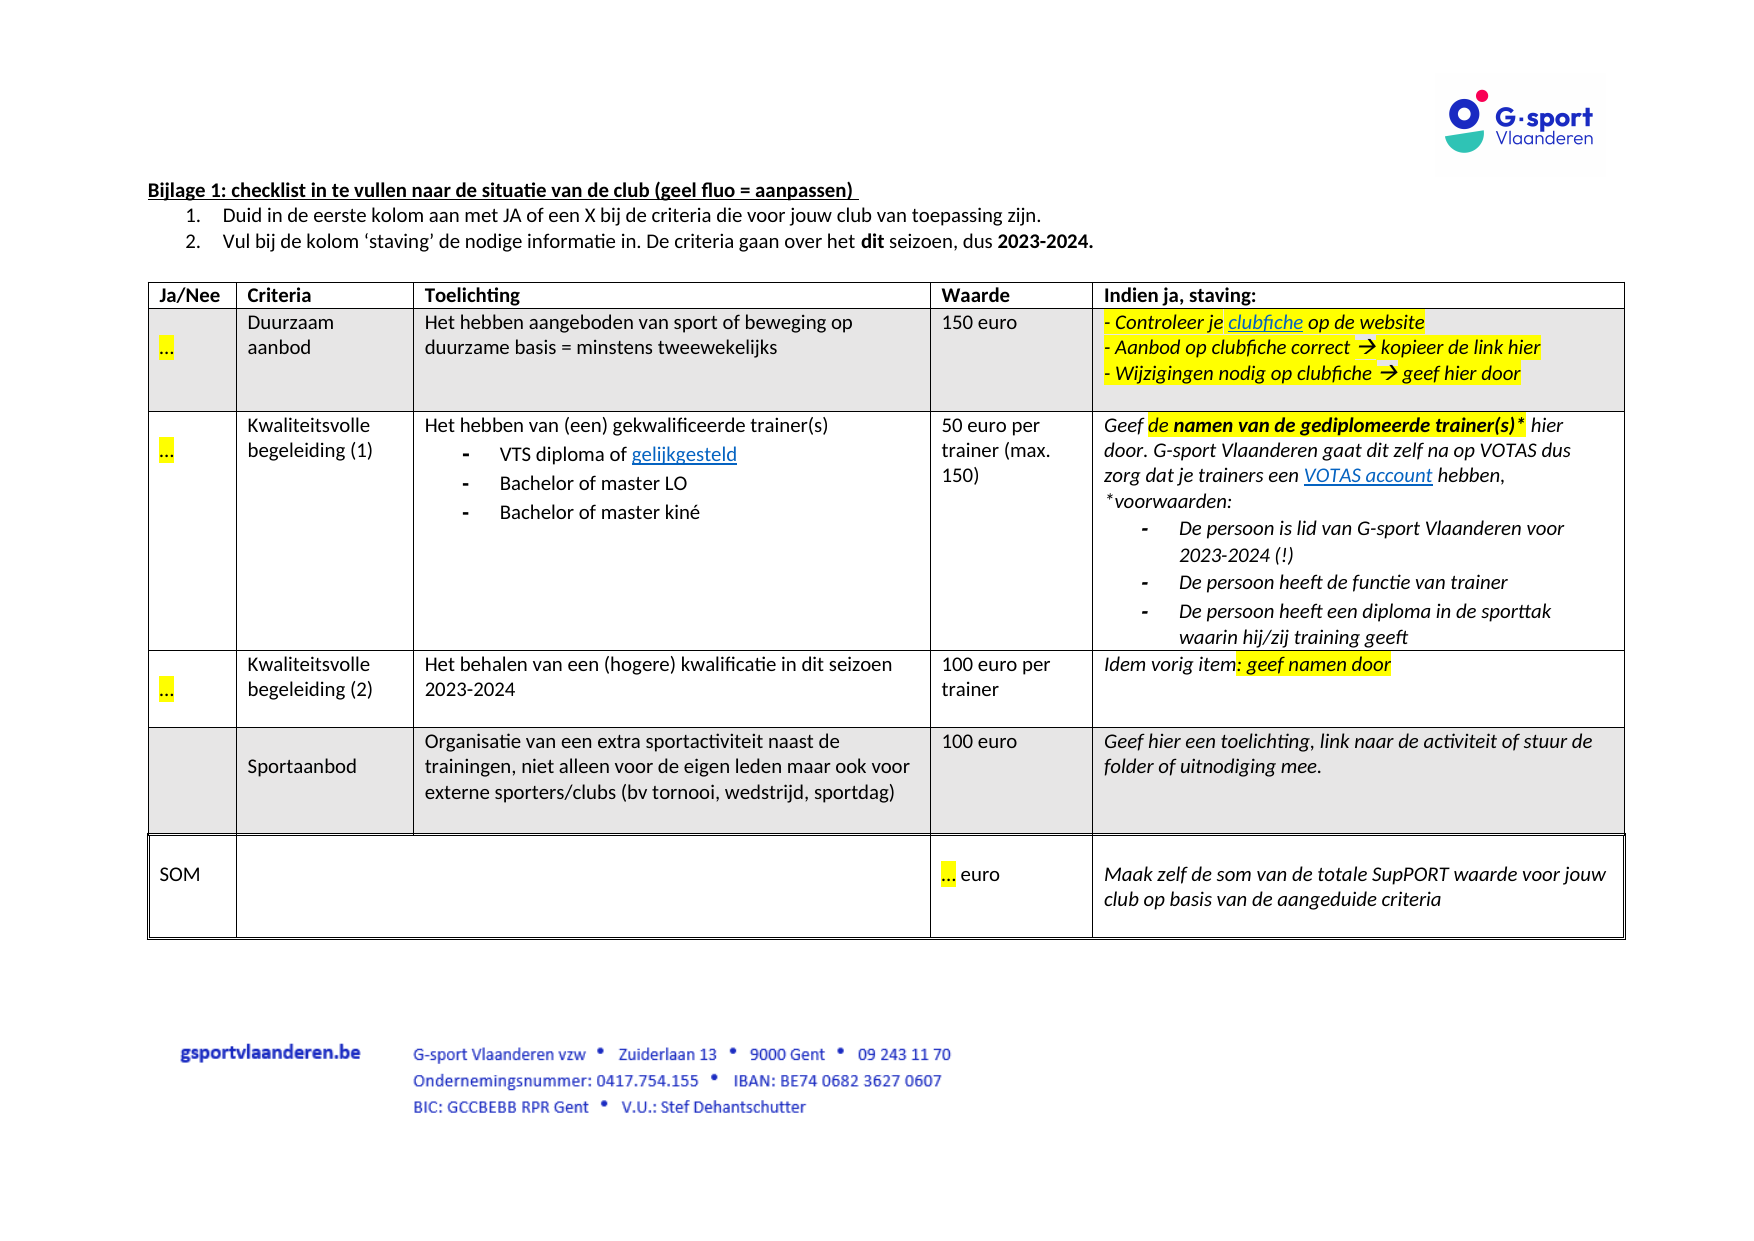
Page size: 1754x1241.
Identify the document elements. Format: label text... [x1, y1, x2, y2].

table_cell Geef de namen van de gediplomeerde trainer(s)* hier door. G-sport Vlaanderen gaat dit zelf na op VOTAS dus zorg dat je trainers een VOTAS account hebben, *voorwaarden: De persoon is lid van G-sport Vlaanderen voor 2023-2024 (!) De persoon heeft de functie van trainer De persoon heeft een diploma in de sporttak waarin hij/zij training geeft [1093, 412, 1624, 650]
picture [1434, 73, 1607, 177]
table_header Criteria [237, 283, 413, 308]
table_cell 100 euro per trainer [931, 651, 1092, 727]
table_cell 50 euro per trainer (max. 150) [931, 412, 1092, 650]
table_cell … [149, 412, 236, 650]
table_cell [237, 836, 930, 937]
picture [147, 1005, 1049, 1148]
list Duid in de eerste kolom aan met JA of een X bij de criteria die voor jouw club van toepassing zijn. [185, 202, 1606, 228]
table_cell Maak zelf de som van de totale SupPORT waarde voor jouw club op basis van de aangeduide criteria [1093, 836, 1623, 937]
table_cell - Controleer je clubfiche op de website - Aanbod op clubfiche correct kopieer de link hier - Wijzigingen nodig op clubfiche geef hier door [1093, 309, 1624, 411]
table_cell 150 euro [931, 309, 1092, 411]
table_header Toelichting [414, 283, 930, 308]
table_cell Het hebben aangeboden van sport of beweging op duurzame basis = minstens tweewekelijks [414, 309, 930, 411]
table_cell … [149, 309, 236, 411]
table_cell Duurzaam aanbod [237, 309, 413, 411]
table_header Waarde [931, 283, 1092, 308]
list Bijlage 1: checklist in te vullen naar de situatie van de club (geel fluo = aanpassen) [148, 177, 1606, 202]
table_cell Sportaanbod [237, 728, 413, 833]
table_cell [149, 728, 236, 833]
table_cell 100 euro [931, 728, 1092, 833]
table_header Indien ja, staving: [1093, 283, 1624, 308]
table_cell … [149, 651, 236, 727]
table_cell … euro [931, 836, 1092, 937]
table_cell Organisatie van een extra sportactiviteit naast de trainingen, niet alleen voor de eigen leden maar ook voor externe sporters/clubs (bv tornooi, wedstrijd, sportdag) [414, 728, 930, 833]
table_cell SOM [150, 836, 236, 937]
table_cell Het hebben van (een) gekwalificeerde trainer(s) VTS diploma of gelijkgesteld Bachelor of master LO Bachelor of master kiné [414, 412, 930, 650]
list Vul bij de kolom ‘staving’ de nodige informatie in. De criteria gaan over het dit seizoen, dus 2023-2024. [185, 228, 1606, 282]
table_cell Idem vorig item: geef namen door [1093, 651, 1624, 727]
table_cell Kwaliteitsvolle begeleiding (2) [237, 651, 413, 727]
table_cell Geef hier een toelichting, link naar de activiteit of stuur de folder of uitnodiging mee. [1093, 728, 1624, 833]
table_header Ja/Nee [149, 283, 236, 308]
table_cell Kwaliteitsvolle begeleiding (1) [237, 412, 413, 650]
table_cell Het behalen van een (hogere) kwalificatie in dit seizoen 2023-2024 [414, 651, 930, 727]
